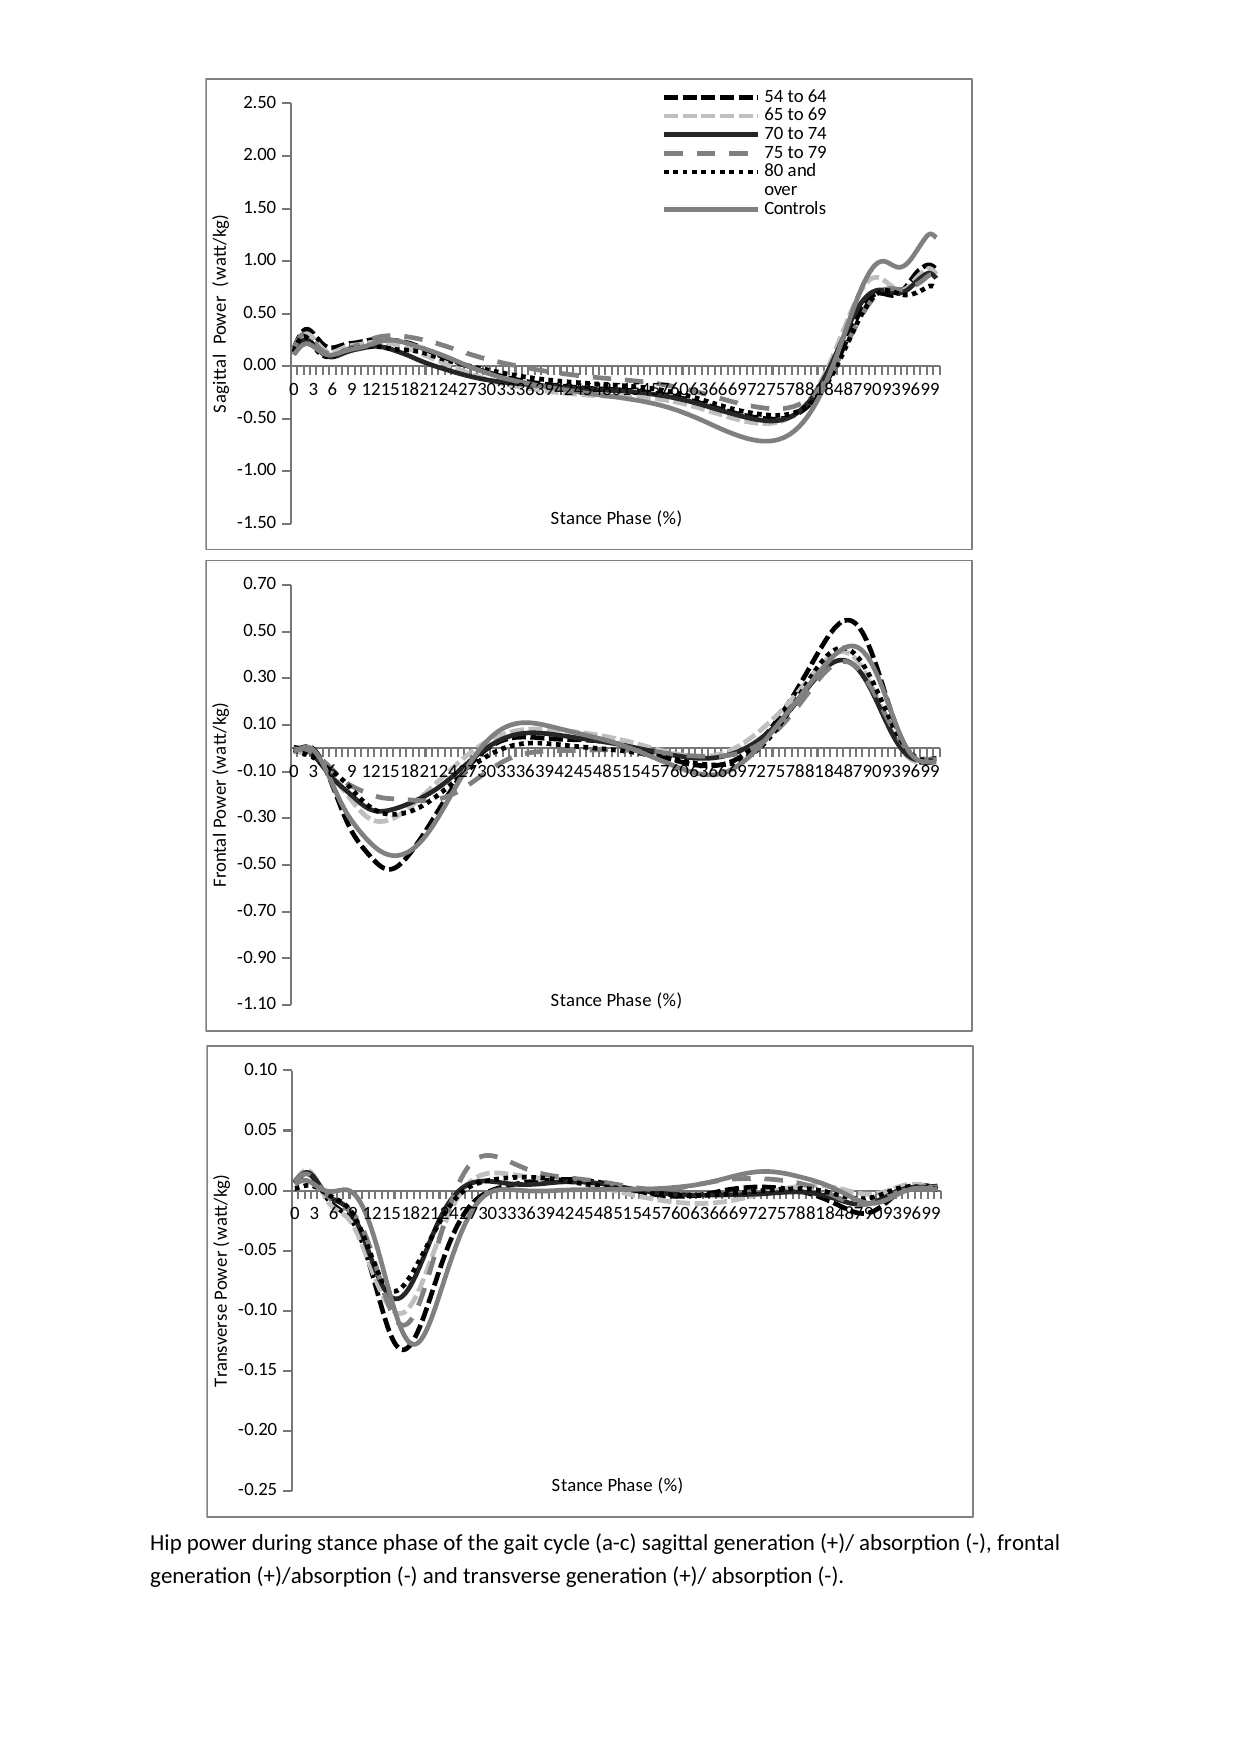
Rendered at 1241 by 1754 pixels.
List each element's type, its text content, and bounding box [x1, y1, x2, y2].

text Hip power during stance phase of the gait cycle (a-c) sagittal generation (+)/ absorption (-), frontal generation (+)/absorption (-) and transverse generation (+)/ absorption (-). [150, 1528, 1090, 1589]
